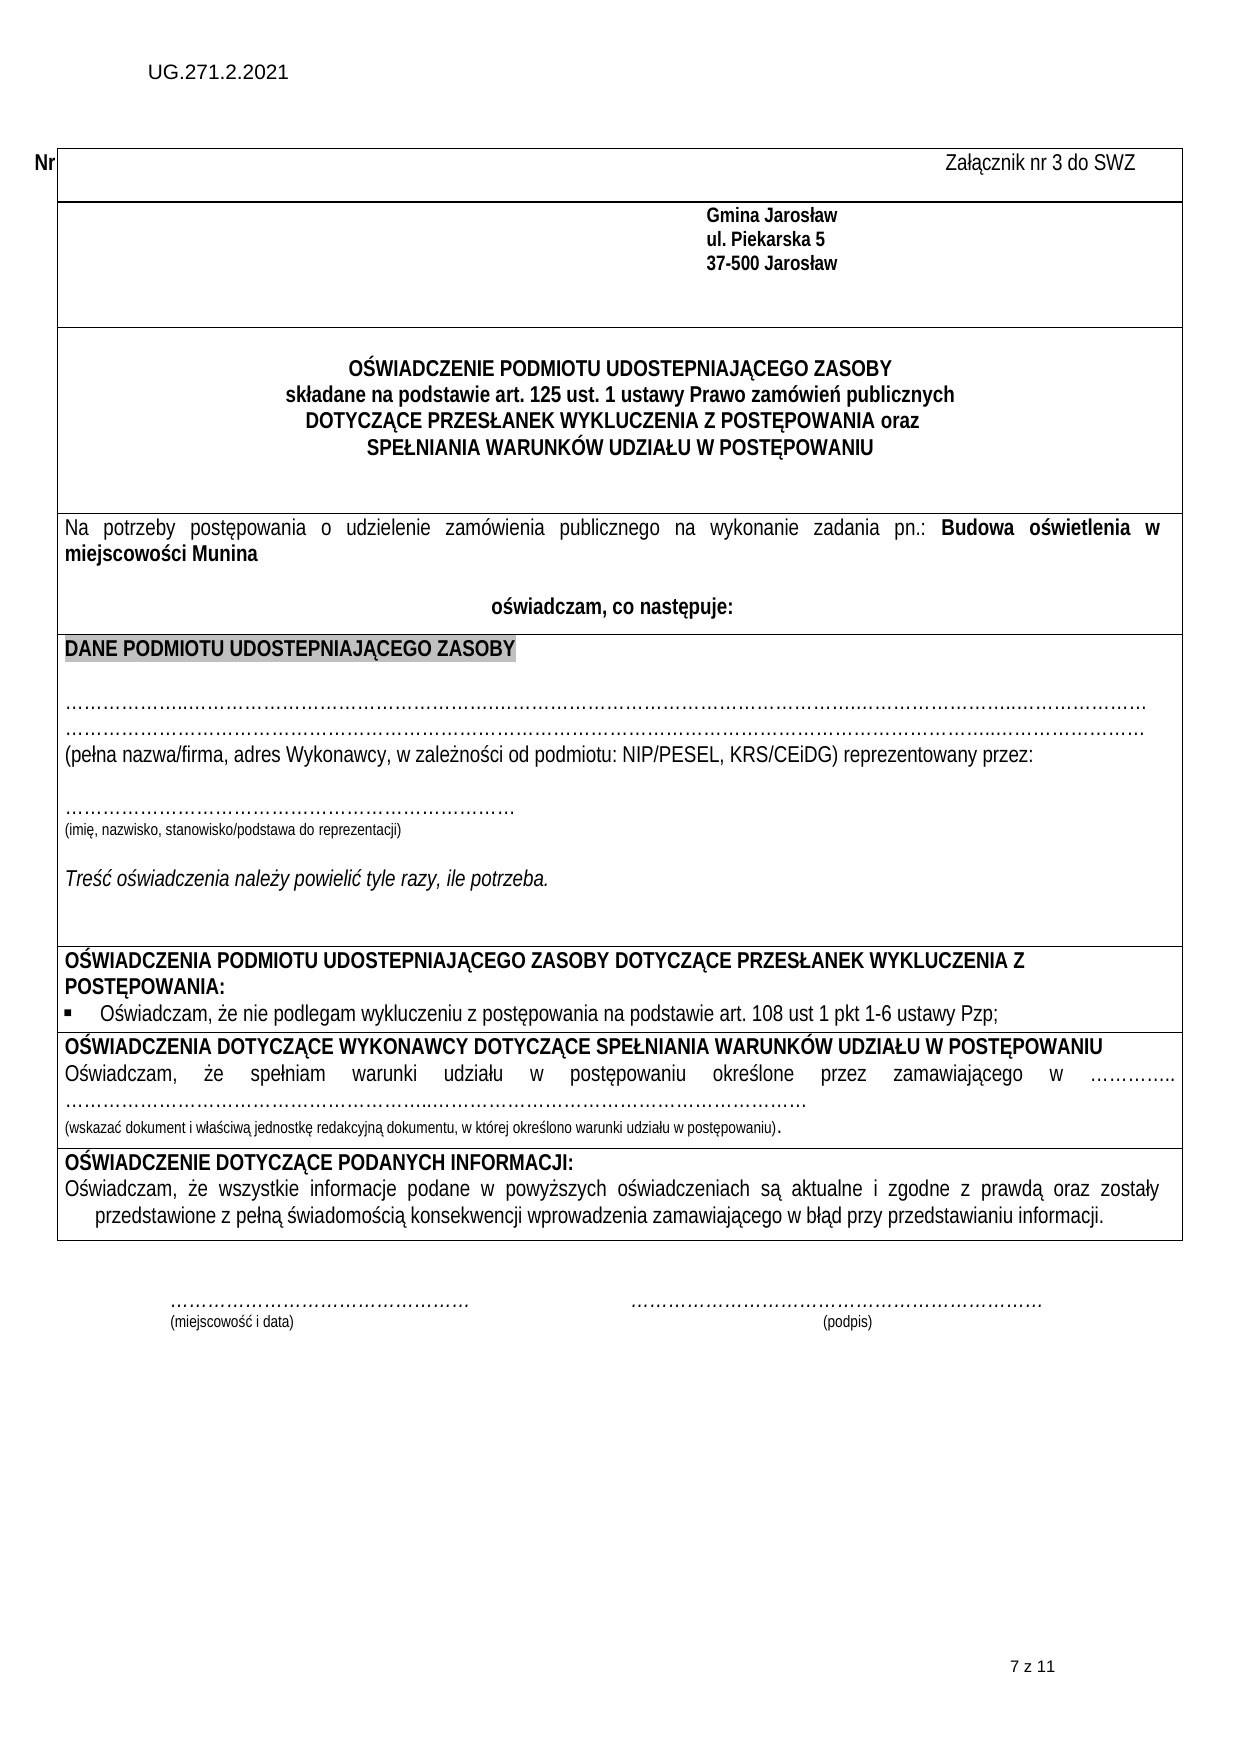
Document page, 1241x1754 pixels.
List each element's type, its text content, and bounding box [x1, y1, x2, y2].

table_cell DANE PODMIOTU UDOSTEPNIAJĄCEGO ZASOBY ………………..………………………………………….………………………………………………….……………………..………………… …………………………………………………………………………………………………………………………………..…………………… (pełna nazwa/firma, adres Wykonawcy, w zależności od podmiotu: NIP/PESEL, KRS/CEiDG) reprezentowany przez: ……………………………………………………………… (imię, nazwisko, stanowisko/podstawa do reprezentacji) Treść oświadczenia należy powielić tyle razy, ile potrzeba. [58, 635, 1182, 946]
table_header ………………………………………… (miejscowość i data) [159, 1286, 619, 1358]
table_cell OŚWIADCZENIA PODMIOTU UDOSTEPNIAJĄCEGO ZASOBY DOTYCZĄCE PRZESŁANEK WYKLUCZENIA Z POSTĘPOWANIA: Oświadczam, że nie podlegam wykluczeniu z postępowania na podstawie art. 108 ust 1 pkt 1-6 ustawy Pzp; [58, 947, 1182, 1032]
table_header ………………………………………………………… (podpis) [619, 1286, 1092, 1358]
table_cell OŚWIADCZENIA DOTYCZĄCE WYKONAWCY DOTYCZĄCE SPEŁNIANIA WARUNKÓW UDZIAŁU W POSTĘPOWANIU Oświadczam, że spełniam warunki udziału w postępowaniu określone przez zamawiającego w …………..…………………………………………………..…………………………………………………… (wskazać dokument i właściwą jednostkę redakcyjną dokumentu, w której określono warunki udziału w postępowaniu). [58, 1033, 1182, 1148]
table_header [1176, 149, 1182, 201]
table_cell OŚWIADCZENIE DOTYCZĄCE PODANYCH INFORMACJI: Oświadczam, że wszystkie informacje podane w powyższych oświadczeniach są aktualne i zgodne z prawdą oraz zostały przedstawione z pełną świadomością konsekwencji wprowadzenia zamawiającego w błąd przy przedstawianiu informacji. [58, 1149, 1182, 1240]
table_cell OŚWIADCZENIE PODMIOTU UDOSTEPNIAJĄCEGO ZASOBY składane na podstawie art. 125 ust. 1 ustawy Prawo zamówień publicznych DOTYCZĄCE PRZESŁANEK WYKLUCZENIA Z POSTĘPOWANIA oraz SPEŁNIANIA WARUNKÓW UDZIAŁU W POSTĘPOWANIU [58, 328, 1182, 513]
table_cell Gmina Jarosław ul. Piekarska 5 37-500 Jarosław [58, 203, 1182, 327]
table_cell Na potrzeby postępowania o udzielenie zamówienia publicznego na wykonanie zadania pn.: Budowa oświetlenia w miejscowości Munina oświadczam, co następuje: [58, 514, 1182, 634]
